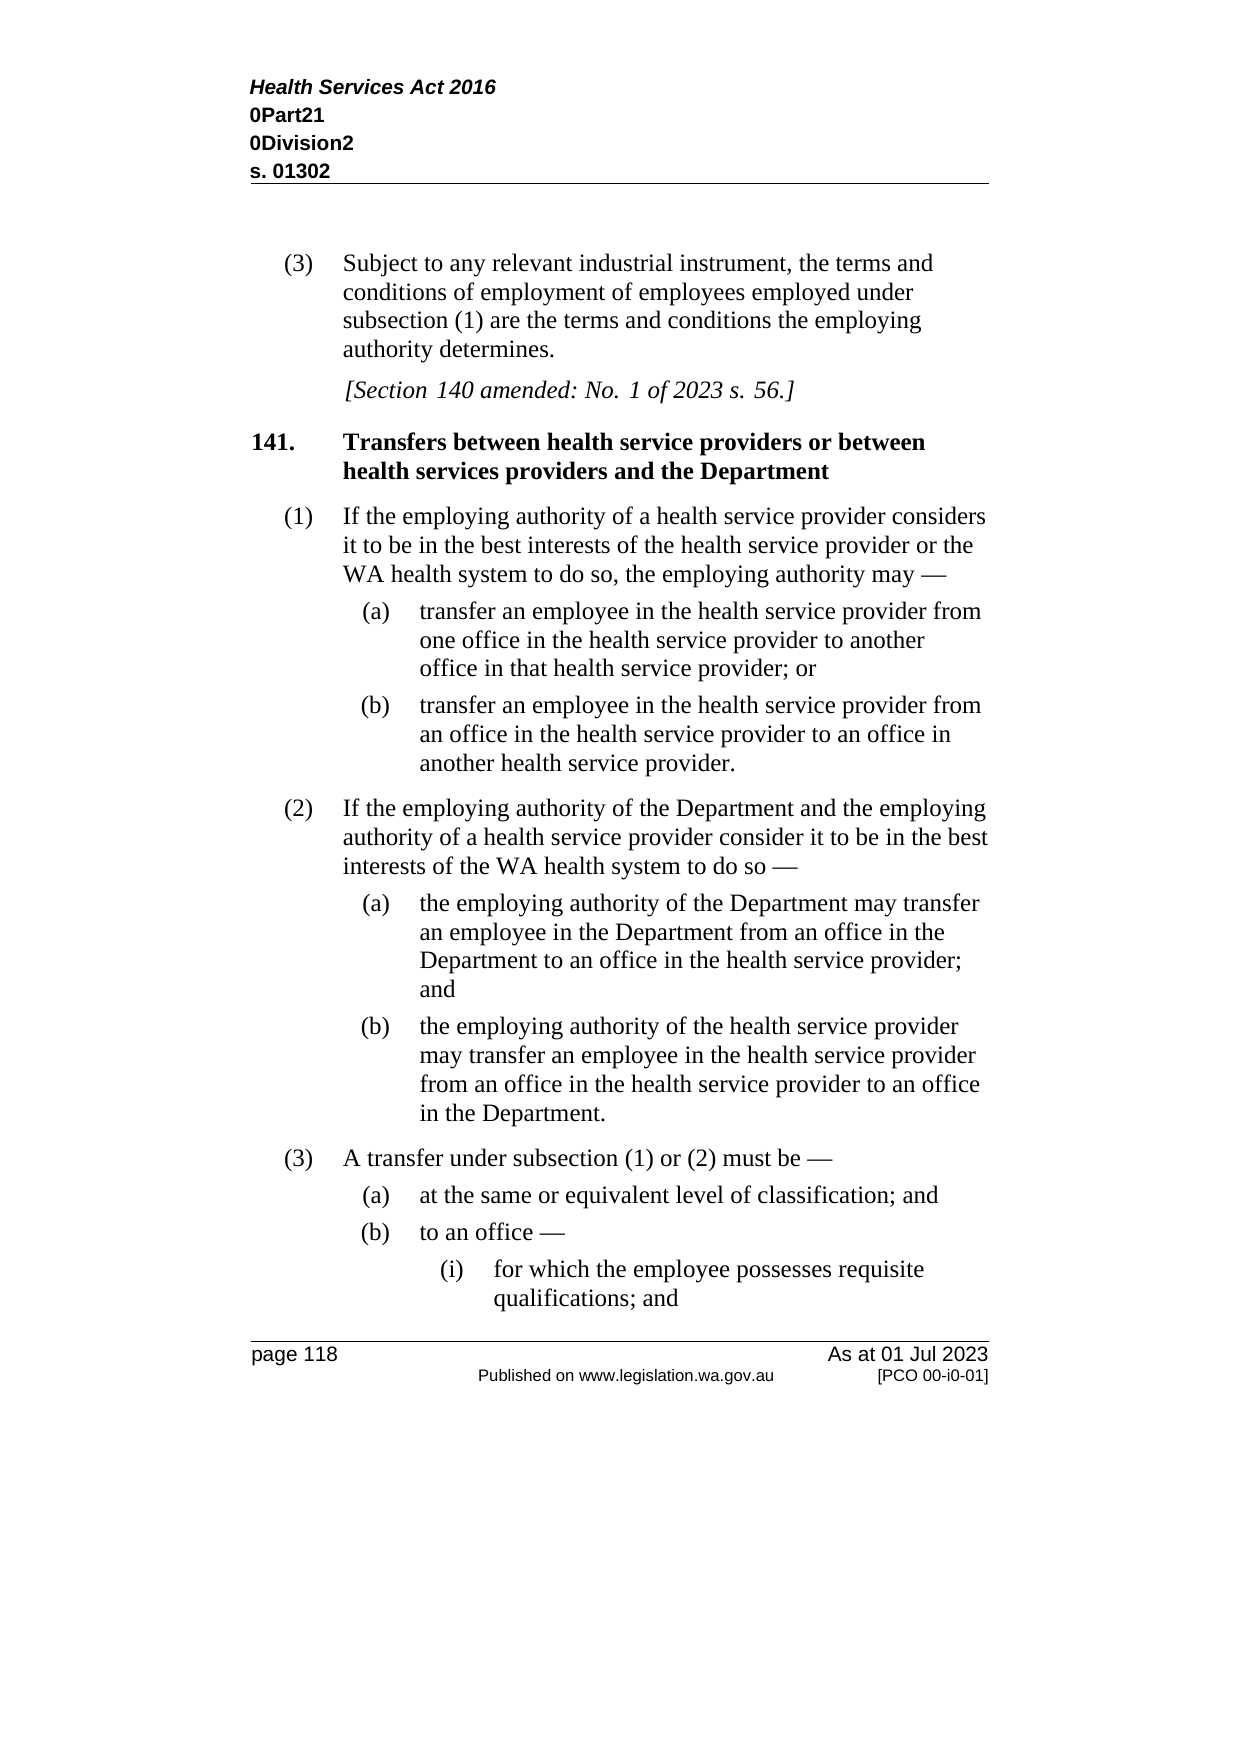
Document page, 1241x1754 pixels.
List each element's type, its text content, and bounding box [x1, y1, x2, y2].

text (1) If the employing authority of a health service provider considers it to be in the best interests of the health service provider or the WA health system to do so, the employing authority may — [251, 501, 989, 588]
subtitle 141. Transfers between health service providers or between health services providers and the Department [251, 427, 989, 485]
text (i) for which the employee possesses requisite qualifications; and [251, 1254, 989, 1312]
text (2) If the employing authority of the Department and the employing authority of a health service provider consider it to be in the best interests of the WA health system to do so — [251, 793, 989, 880]
text (a) at the same or equivalent level of classification; and [251, 1180, 989, 1209]
text (3) A transfer under subsection (1) or (2) must be — [251, 1143, 989, 1172]
text (a) transfer an employee in the health service provider from one office in the health service provider to another office in that health service provider; or [251, 596, 989, 682]
text (b) the employing authority of the health service provider may transfer an employee in the health service provider from an office in the health service provider to an office in the Department. [251, 1011, 989, 1126]
text (b) transfer an employee in the health service provider from an office in the health service provider to an office in another health service provider. [251, 691, 989, 777]
text [Section 140 amended: No. 1 of 2023 s. 56.] [251, 376, 989, 404]
text (b) to an office — [251, 1217, 989, 1246]
text (3) Subject to any relevant industrial instrument, the terms and conditions of employment of employees employed under subsection (1) are the terms and conditions the employing authority determines. [251, 248, 989, 363]
text (a) the employing authority of the Department may transfer an employee in the Department from an office in the Department to an office in the health service provider; and [251, 888, 989, 1003]
